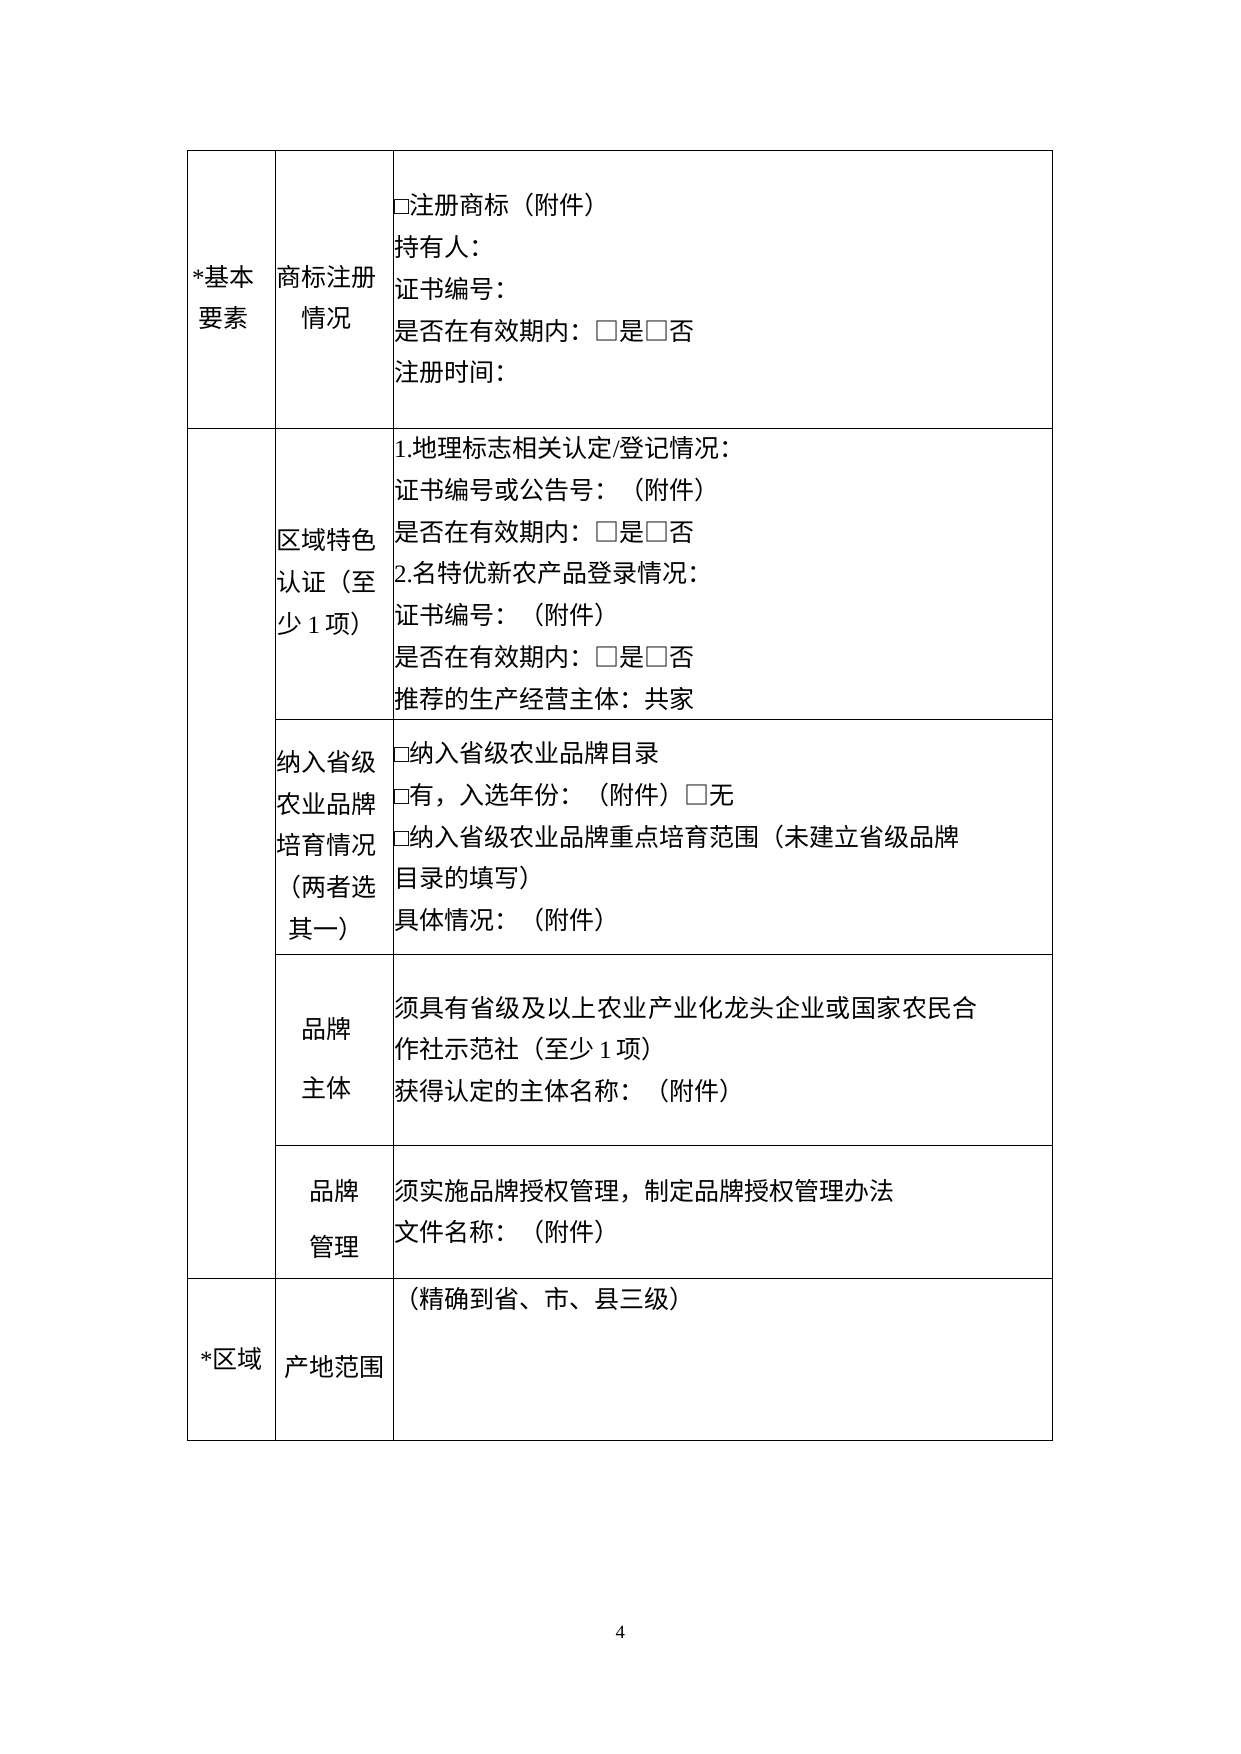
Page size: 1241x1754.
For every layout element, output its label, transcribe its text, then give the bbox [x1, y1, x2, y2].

table_cell 商标注册情况 [276, 151, 393, 427]
table_cell [188, 429, 275, 1278]
table_cell 品牌 主体 [276, 955, 393, 1145]
table_cell *区域 优势 [188, 1279, 275, 1439]
table_cell 须具有省级及以上农业产业化龙头企业或国家农民合作社示范社（至少1项） 获得认定的主体名称：（附件） [394, 955, 1052, 1145]
table_cell 纳入省级农业品牌培育情况（两者选其一） [276, 720, 393, 954]
table_cell 须实施品牌授权管理，制定品牌授权管理办法 文件名称：（附件） [394, 1146, 1052, 1278]
table_cell （精确到省、市、县三级） [394, 1279, 1052, 1439]
table_cell 区域特色认证（至少1项） [276, 429, 393, 719]
table_cell 产地范围 [276, 1279, 393, 1439]
table_cell □纳入省级农业品牌目录 □有，入选年份：（附件）□无 □纳入省级农业品牌重点培育范围（未建立省级品牌目录的填写） 具体情况：（附件） [394, 720, 1052, 954]
table_cell 1.地理标志相关认定/登记情况： 证书编号或公告号：（附件） 是否在有效期内：□是□否 2.名特优新农产品登录情况： 证书编号：（附件） 是否在有效期内：□是□否 推荐的生产经营主体：共家 [394, 429, 1052, 719]
table_cell 品牌 管理 [276, 1146, 393, 1278]
table_cell □注册商标（附件） 持有人： 证书编号： 是否在有效期内：□是□否 注册时间： [394, 151, 1052, 427]
table_cell *基本要素 [188, 151, 275, 427]
